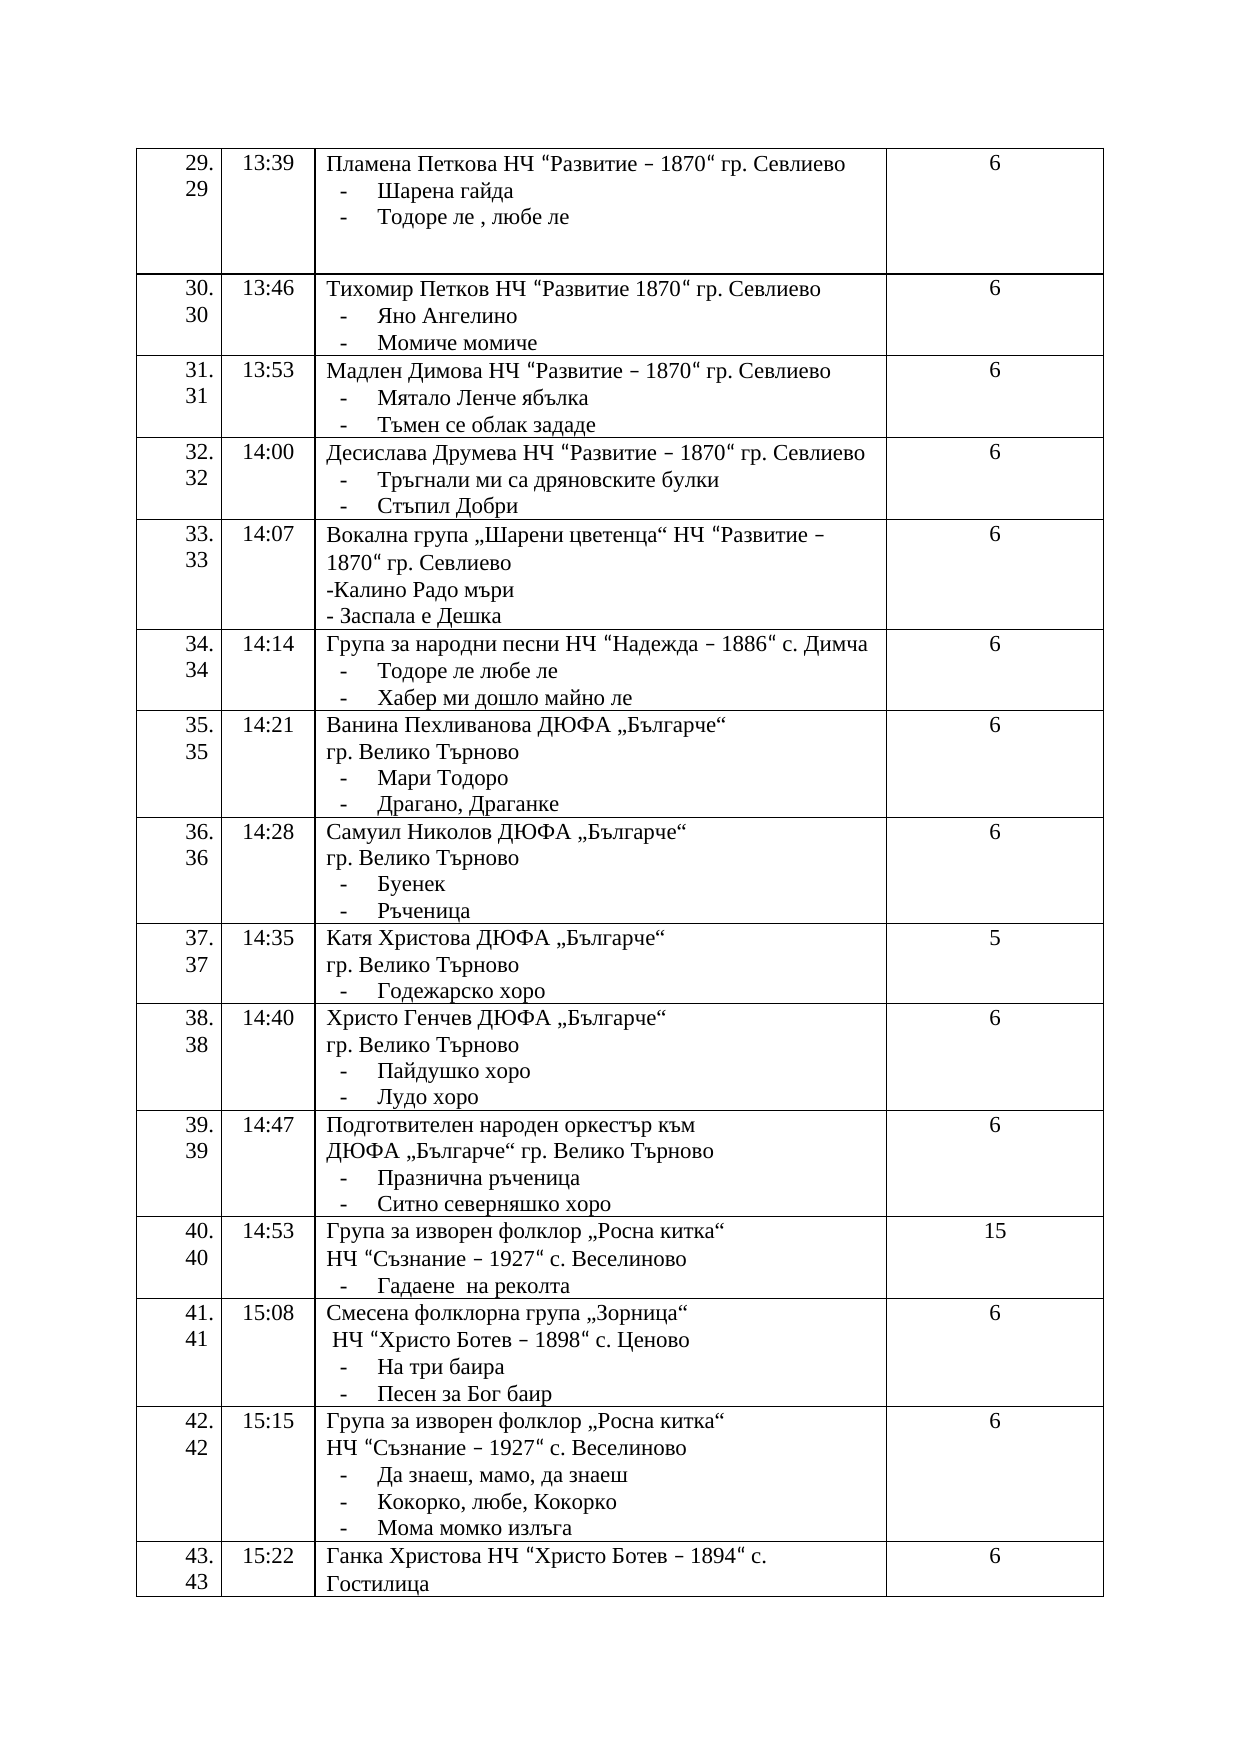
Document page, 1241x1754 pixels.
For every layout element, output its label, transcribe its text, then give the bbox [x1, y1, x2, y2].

table_header 30 [137, 275, 221, 355]
table_cell 6 [887, 149, 1103, 272]
table_cell 33 [137, 520, 221, 628]
table_cell 15:15 [222, 1407, 314, 1541]
table_cell 14:00 [222, 438, 314, 519]
table_header 6 [887, 275, 1103, 355]
table_cell 37 [137, 924, 221, 1003]
table_cell 14:28 [222, 818, 314, 923]
table_cell 6 [887, 711, 1103, 817]
table_cell 13:39 [222, 149, 314, 272]
table_cell Катя Христова ДЮФА „Българче“ гр. Велико Търново Годежарско хоро [316, 924, 886, 1003]
table_header Тихомир Петков НЧ “Развитие 1870“ гр. Севлиево Яно Ангелино Момиче момиче [316, 275, 886, 355]
table_header 13:46 [222, 275, 314, 355]
table_cell 31 [137, 356, 221, 437]
table_cell 40 [137, 1217, 221, 1298]
table_cell 14:40 [222, 1004, 314, 1110]
table_cell 14:07 [222, 520, 314, 628]
table_cell 14:21 [222, 711, 314, 817]
table_cell 6 [887, 1407, 1103, 1541]
table_cell Десислава Друмева НЧ “Развитие – 1870“ гр. Севлиево Тръгнали ми са дряновските булки Стъпил Добри [316, 438, 886, 519]
table_cell Вокална група „Шарени цветенца“ НЧ “Развитие – 1870“ гр. Севлиево -Калино Радо мъри - Заспала е Дешка [316, 520, 886, 628]
table_cell Подготвителен народен оркестър към ДЮФА „Българче“ гр. Велико Търново Празнична ръченица Ситно северняшко хоро [316, 1111, 886, 1216]
table_cell Ванина Пехливанова ДЮФА „Българче“ гр. Велико Търново Мари Тодоро Драгано, Драганке [316, 711, 886, 817]
table_cell 13:53 [222, 356, 314, 437]
table_cell Група за народни песни НЧ “Надежда – 1886“ с. Димча Тодоре ле любе ле Хабер ми дошло майно ле [316, 630, 886, 710]
table_cell 6 [887, 630, 1103, 710]
table_cell 15:22 [222, 1542, 314, 1596]
table_cell 36 [137, 818, 221, 923]
table_cell 6 [887, 520, 1103, 628]
table_cell 6 [887, 1004, 1103, 1110]
table_cell Мадлен Димова НЧ “Развитие – 1870“ гр. Севлиево Мятало Ленче ябълка Тъмен се облак зададе [316, 356, 886, 437]
table_cell 39 [137, 1111, 221, 1216]
table_cell 32 [137, 438, 221, 519]
table_cell 34 [137, 630, 221, 710]
table_cell 43 [137, 1542, 221, 1596]
table_cell 14:53 [222, 1217, 314, 1298]
table_cell 6 [887, 1542, 1103, 1596]
table_cell 5 [887, 924, 1103, 1003]
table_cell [316, 1542, 886, 1596]
table_cell 14:47 [222, 1111, 314, 1216]
table_cell 35 [137, 711, 221, 817]
table_cell 6 [887, 818, 1103, 923]
table_cell 29 [137, 149, 221, 272]
table_cell 6 [887, 1111, 1103, 1216]
table_cell 6 [887, 438, 1103, 519]
table_cell Група за изворен фолклор „Росна китка“ НЧ “Съзнание – 1927“ с. Веселиново Да знаеш, мамо, да знаеш Кокорко, любе, Кокорко Мома момко излъга [316, 1407, 886, 1541]
table_cell Христо Генчев ДЮФА „Българче“ гр. Велико Търново Пайдушко хоро Лудо хоро [316, 1004, 886, 1110]
table_cell Самуил Николов ДЮФА „Българче“ гр. Велико Търново Буенек Ръченица [316, 818, 886, 923]
table_cell Смесена фолклорна група „Зорница“ НЧ “Христо Ботев – 1898“ с. Ценово На три баира Песен за Бог баир [316, 1299, 886, 1406]
table_cell 6 [887, 1299, 1103, 1406]
table_cell Пламена Петкова НЧ “Развитие – 1870“ гр. Севлиево Шарена гайда Тодоре ле , любе ле [316, 149, 886, 272]
table_cell 15:08 [222, 1299, 314, 1406]
table_cell 14:14 [222, 630, 314, 710]
table_cell 14:35 [222, 924, 314, 1003]
table_cell 38 [137, 1004, 221, 1110]
table_cell 42 [137, 1407, 221, 1541]
table_cell 15 [887, 1217, 1103, 1298]
table_cell 41 [137, 1299, 221, 1406]
table_cell Група за изворен фолклор „Росна китка“ НЧ “Съзнание – 1927“ с. Веселиново Гадаене на реколта [316, 1217, 886, 1298]
table_cell 6 [887, 356, 1103, 437]
